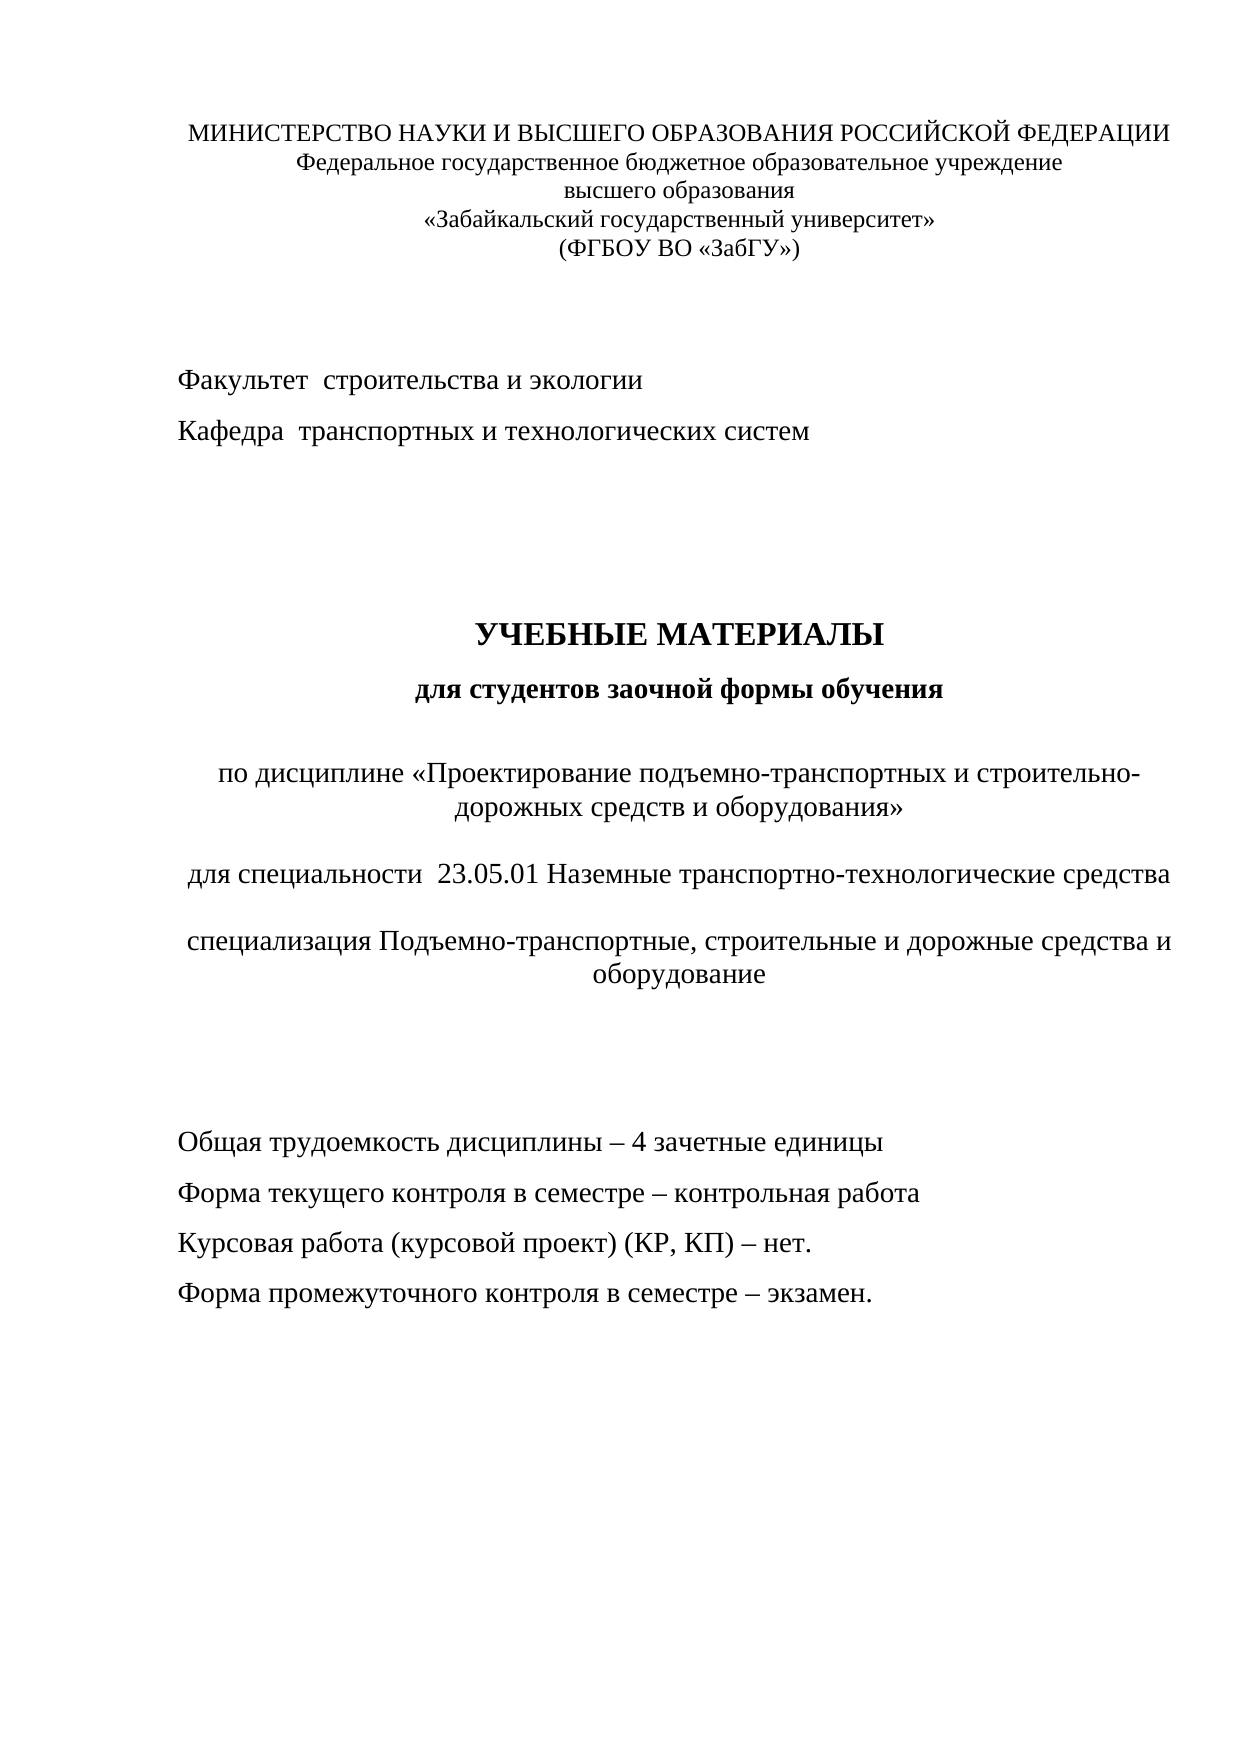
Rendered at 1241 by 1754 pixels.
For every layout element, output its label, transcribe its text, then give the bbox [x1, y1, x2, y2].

text Курсовая работа (курсовой проект) (КР, КП) – нет. [177, 1225, 1181, 1258]
text для студентов заочной формы обучения [177, 672, 1181, 705]
list по дисциплине «Проектирование подъемно-транспортных и строительно-дорожных средств и оборудования» [177, 755, 1181, 822]
text для специальности 23.05.01 Наземные транспортно-технологические средства [177, 856, 1181, 889]
text высшего образования [177, 176, 1181, 204]
text МИНИСТЕРСТВО НАУКИ И ВЫСШЕГО ОБРАЗОВАНИЯ РОССИЙСКОЙ ФЕДЕРАЦИИ [177, 118, 1181, 147]
text УЧЕБНЫЕ МАТЕРИАЛЫ [177, 614, 1181, 652]
text Федеральное государственное бюджетное образовательное учреждение [177, 147, 1181, 176]
text «Забайкальский государственный университет» [177, 204, 1181, 233]
text Форма текущего контроля в семестре – контрольная работа [177, 1175, 1181, 1208]
text (ФГБОУ ВО «ЗабГУ») [177, 233, 1181, 262]
text специализация Подъемно-транспортные, строительные и дорожные средства и оборудование [177, 923, 1181, 990]
text Форма промежуточного контроля в семестре – экзамен. [177, 1275, 1181, 1309]
text Общая трудоемкость дисциплины – 4 зачетные единицы [177, 1124, 1181, 1158]
text Кафедра транспортных и технологических систем [177, 413, 1181, 446]
text Факультет строительства и экологии [177, 362, 1181, 396]
